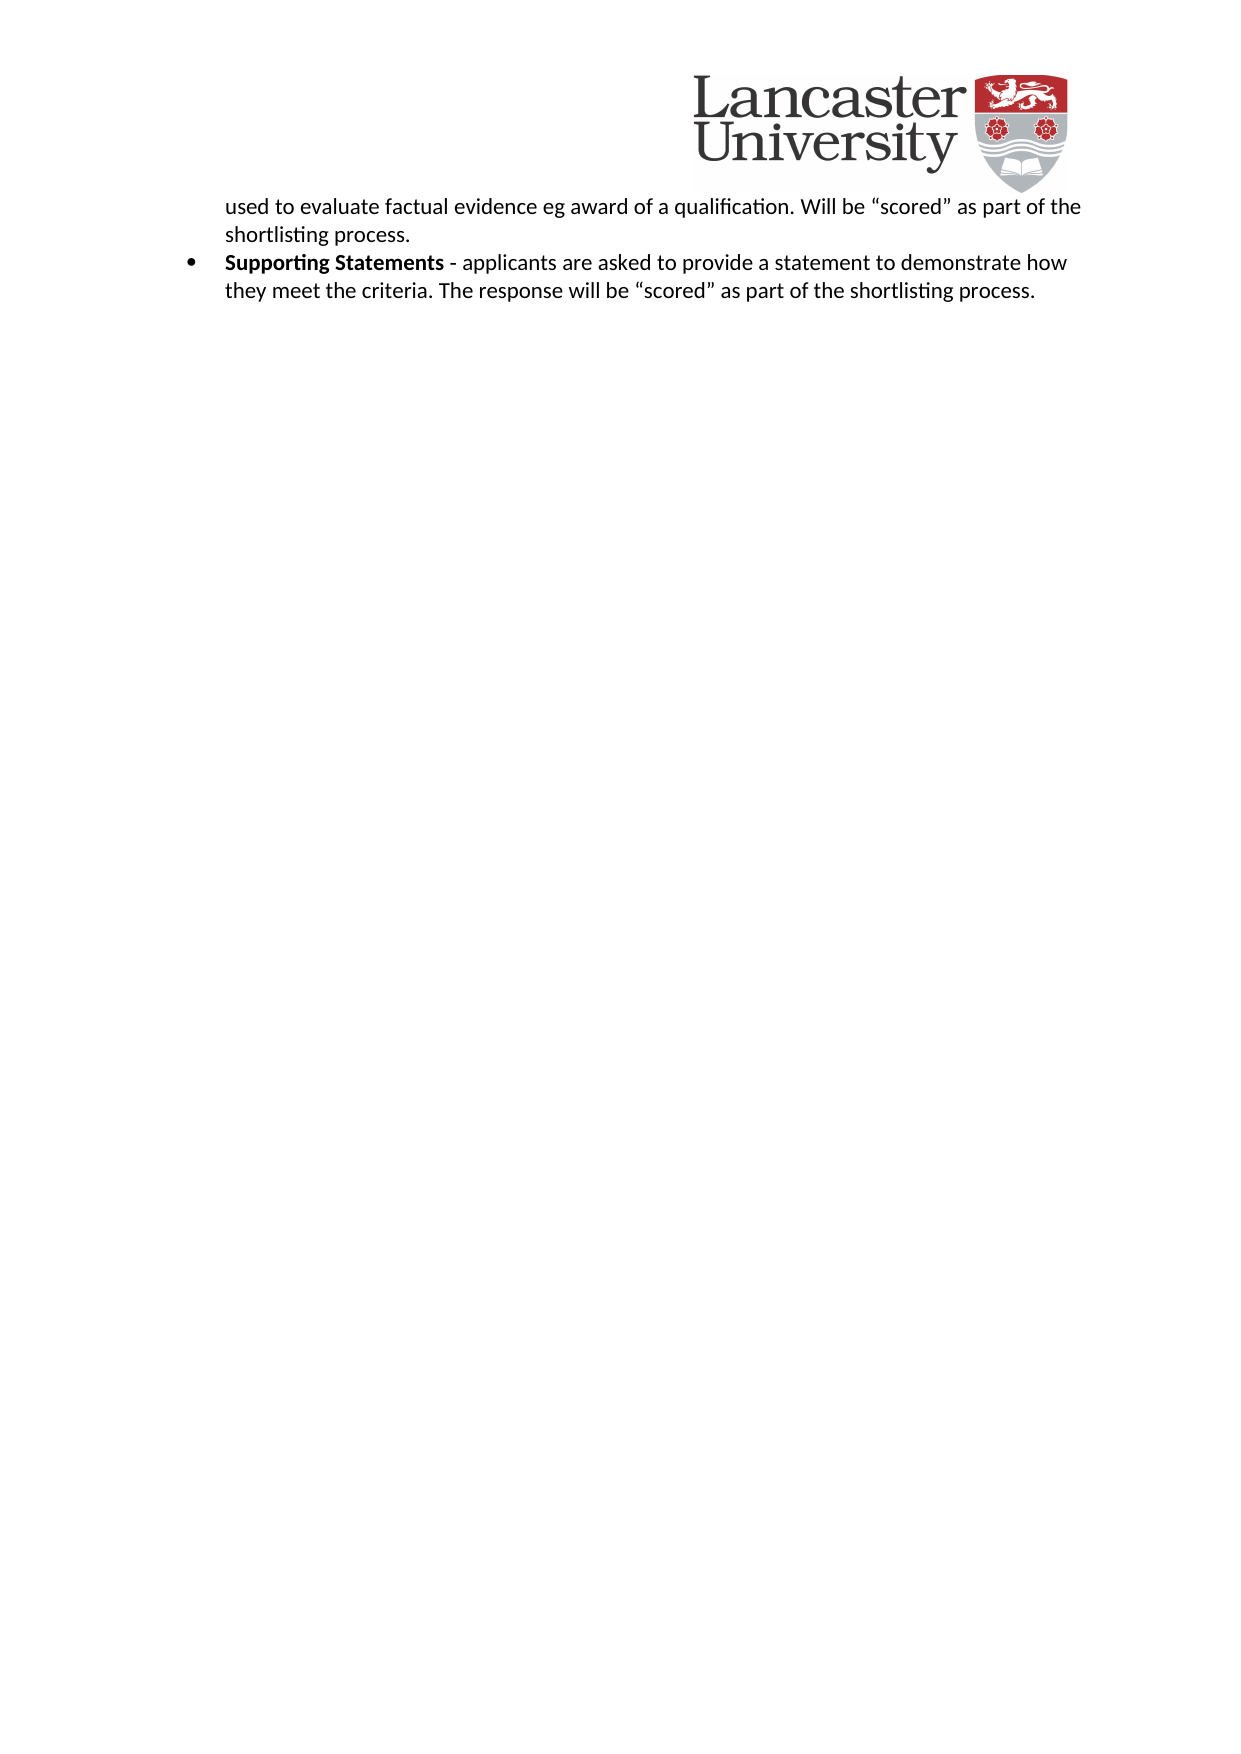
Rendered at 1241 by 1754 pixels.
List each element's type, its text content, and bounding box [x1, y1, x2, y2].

picture [693, 75, 1068, 193]
list Supporting Statements ‐ applicants are asked to provide a statement to demonstrate how they meet the criteria. The response will be “scored” as part of the shortlisting process. [187, 248, 1067, 304]
